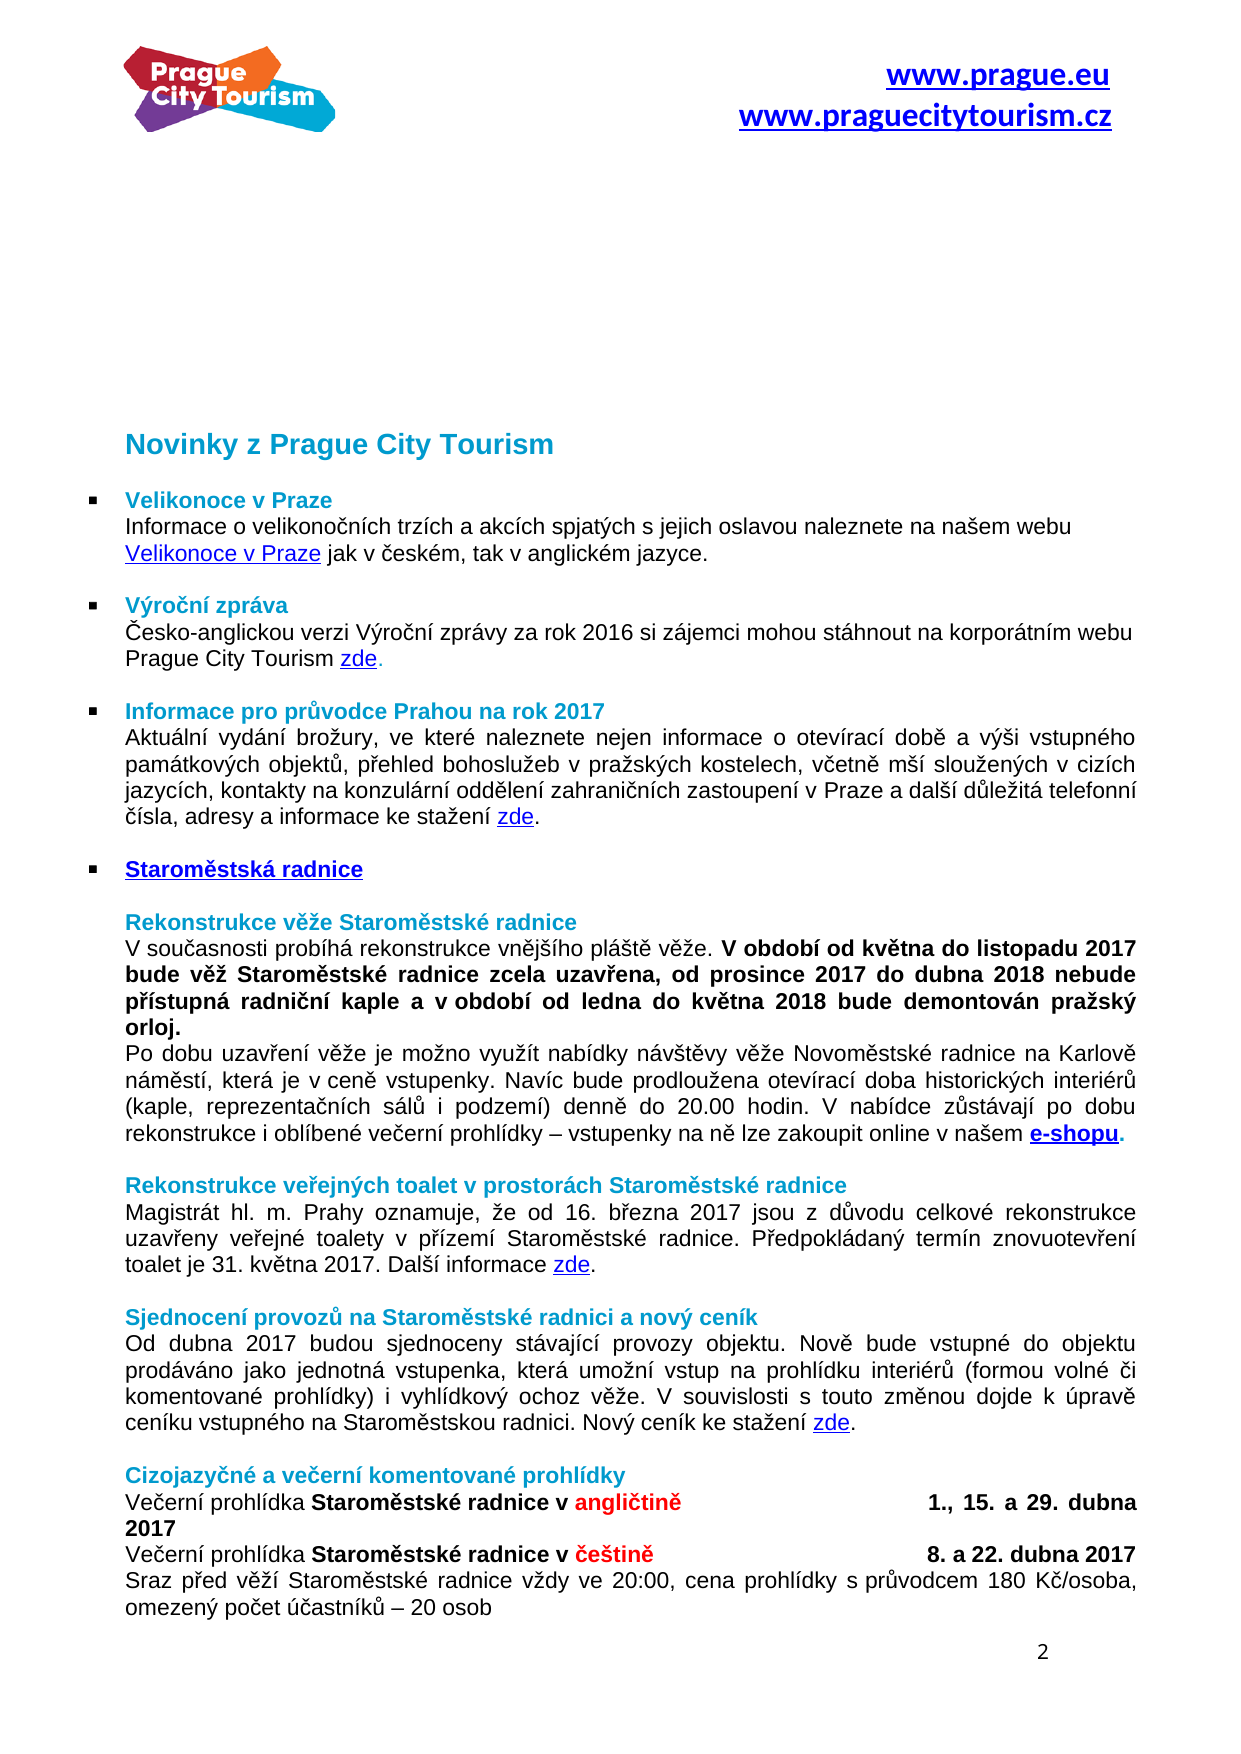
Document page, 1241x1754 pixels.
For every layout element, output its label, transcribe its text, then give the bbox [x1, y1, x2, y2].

list Informace pro průvodce Prahou na rok 2017 [87, 698, 1137, 724]
subtitle Informace o velikonočních trzích a akcích spjatých s jejich oslavou naleznete na našem webu Velikonoce v Praze jak v českém, tak v anglickém jazyce. [125, 513, 1137, 566]
picture [293, 92, 313, 104]
text Cizojazyčné a večerní komentované prohlídky [125, 1462, 1137, 1488]
picture [122, 46, 335, 131]
subtitle Novinky z Prague City Tourism [74, 427, 1137, 461]
text Sraz před věží Staroměstské radnice vždy ve 20:00, cena prohlídky s průvodcem 180 Kč/osoba, omezený počet účastníků – 20 osob [125, 1567, 1137, 1620]
picture [279, 91, 290, 105]
picture [325, 120, 335, 131]
text Po dobu uzavření věže je možno využít nabídky návštěvy věže Novoměstské radnice na Karlově náměstí, která je v ceně vstupenky. Navíc bude prodloužena otevírací doba historických interiérů (kaple, reprezentačních sálů i podzemí) denně do 20.00 hodin. V nabídce zůstávají po dobu rekonstrukce i oblíbené večerní prohlídky – vstupenky na ně lze zakoupit online v našem e-shopu. [125, 1040, 1137, 1146]
text Rekonstrukce věže Staroměstské radnice [125, 909, 1137, 935]
list Výroční zpráva [87, 592, 1137, 619]
list Staroměstská radnice [87, 856, 1137, 882]
text Magistrát hl. m. Prahy oznamuje, že od 16. března 2017 jsou z důvodu celkové rekonstrukce uzavřeny veřejné toalety v přízemí Staroměstské radnice. Předpokládaný termín znovuotevření toalet je 31. května 2017. Další informace zde. [125, 1198, 1137, 1278]
text Aktuální vydání brožury, ve které naleznete nejen informace o otevírací době a výši vstupného památkových objektů, přehled bohoslužeb v pražských kostelech, včetně mší sloužených v cizích jazycích, kontakty na konzulární oddělení zahraničních zastoupení v Praze a další důležitá telefonní čísla, adresy a informace ke stažení zde. [125, 724, 1137, 829]
text Večerní prohlídka Staroměstské radnice v angličtině 1., 15. a 29. dubna 2017 [125, 1488, 1137, 1541]
text V současnosti probíhá rekonstrukce vnějšího pláště věže. V období od května do listopadu 2017 bude věž Staroměstské radnice zcela uzavřena, od prosince 2017 do dubna 2018 nebude přístupná radniční kaple a v období od ledna do května 2018 bude demontován pražský orloj. [125, 935, 1137, 1040]
text Od dubna 2017 budou sjednoceny stávající provozy objektu. Nově bude vstupné do objektu prodáváno jako jednotná vstupenka, která umožní vstup na prohlídku interiérů (formou volné či komentované prohlídky) i vyhlídkový ochoz věže. V souvislosti s touto změnou dojde k úpravě ceníku vstupného na Staroměstskou radnici. Nový ceník ke stažení zde. [125, 1330, 1137, 1436]
text Rekonstrukce veřejných toalet v prostorách Staroměstské radnice [125, 1172, 1137, 1198]
subtitle Česko-anglickou verzi Výroční zprávy za rok 2016 si zájemci mohou stáhnout na korporátním webu Prague City Tourism zde. [125, 619, 1137, 671]
text Sjednocení provozů na Staroměstské radnici a nový ceník [125, 1304, 1137, 1330]
list Velikonoce v Praze [87, 487, 1137, 513]
text Večerní prohlídka Staroměstské radnice v češtině 8. a 22. dubna 2017 [125, 1541, 1137, 1567]
